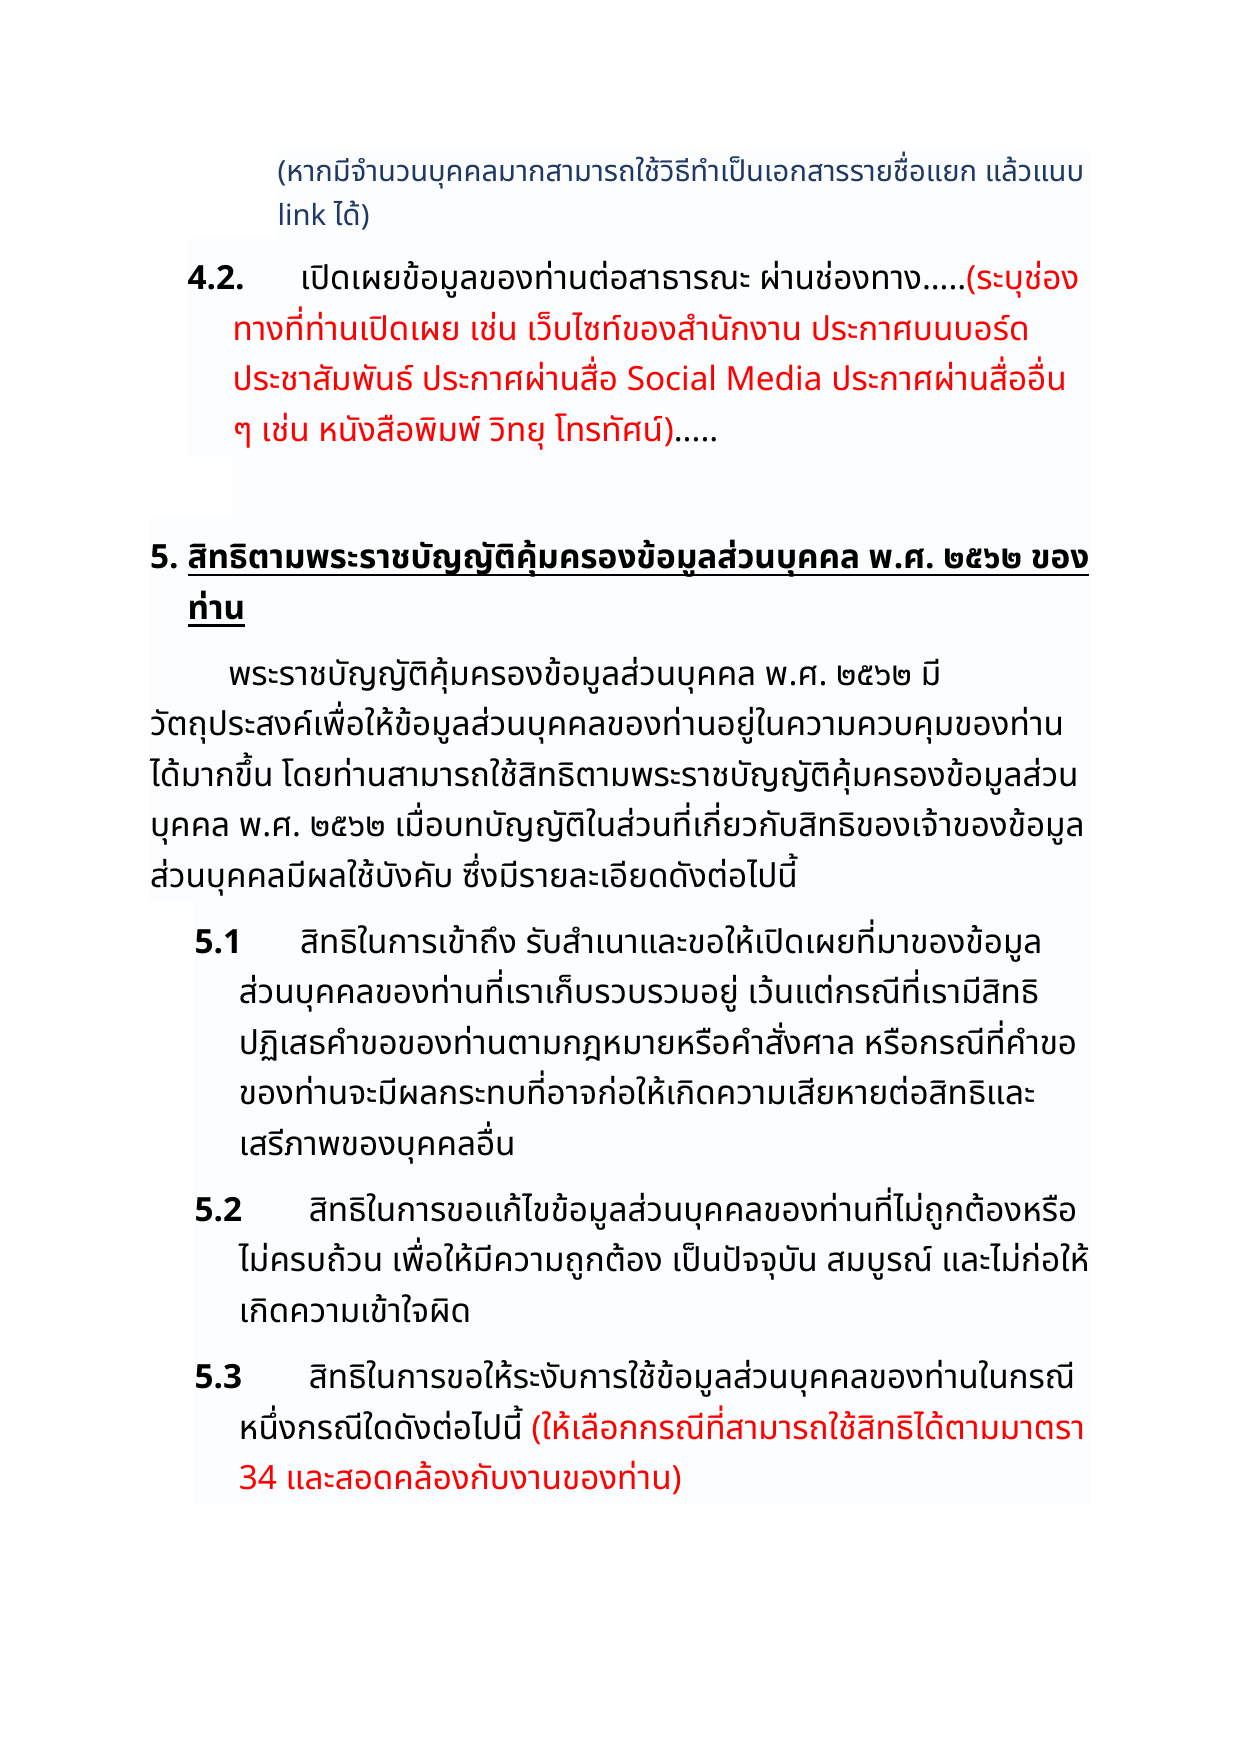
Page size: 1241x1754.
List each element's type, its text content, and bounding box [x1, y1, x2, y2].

text พระราชบัญญัติคุ้มครองข้อมูลส่วนบุคคล พ.ศ. ๒๕๖๒ มีวัตถุประสงค์เพื่อให้ข้อมูลส่วนบุคคลของท่านอยู่ในความควบคุมของท่านได้มากขึ้น โดยท่านสามารถใช้สิทธิตามพระราชบัญญัติคุ้มครองข้อมูลส่วนบุคคล พ.ศ. ๒๕๖๒ เมื่อบทบัญญัติในส่วนที่เกี่ยวกับสิทธิของเจ้าของข้อมูลส่วนบุคคลมีผลใช้บังคับ ซึ่งมีรายละเอียดดังต่อไปนี้ [150, 650, 1090, 902]
list สิทธิตามพระราชบัญญัติคุ้มครองข้อมูลส่วนบุคคล พ.ศ. ๒๕๖๒ ของท่าน [150, 533, 1090, 634]
list สิทธิในการขอให้ระงับการใช้ข้อมูลส่วนบุคคลของท่านในกรณีหนึ่งกรณีใดดังต่อไปนี้ (ให้เลือกกรณีที่สามารถใช้สิทธิได้ตามมาตรา 34 และสอดคล้องกับงานของท่าน) [194, 1353, 1090, 1505]
text (หากมีจำนวนบุคคลมากสามารถใช้วิธีทำเป็นเอกสารรายชื่อแยก แล้วแนบ link ได้) [277, 150, 1090, 238]
list สิทธิในการเข้าถึง รับสำเนาและขอให้เปิดเผยที่มาของข้อมูลส่วนบุคคลของท่านที่เราเก็บรวบรวมอยู่ เว้นแต่กรณีที่เรามีสิทธิปฏิเสธคำขอของท่านตามกฎหมายหรือคำสั่งศาล หรือกรณีที่คำขอของท่านจะมีผลกระทบที่อาจก่อให้เกิดความเสียหายต่อสิทธิและเสรีภาพของบุคคลอื่น [194, 918, 1090, 1170]
list สิทธิในการขอแก้ไขข้อมูลส่วนบุคคลของท่านที่ไม่ถูกต้องหรือไม่ครบถ้วน เพื่อให้มีความถูกต้อง เป็นปัจจุบัน สมบูรณ์ และไม่ก่อให้เกิดความเข้าใจผิด [194, 1186, 1090, 1337]
list เปิดเผยข้อมูลของท่านต่อสาธารณะ ผ่านช่องทาง…..(ระบุช่องทางที่ท่านเปิดเผย เช่น เว็บไซท์ของสำนักงาน ประกาศบนบอร์ดประชาสัมพันธ์ ประกาศผ่านสื่อ Social Media ประกาศผ่านสื่ออื่น ๆ เช่น หนังสือพิมพ์ วิทยุ โทรทัศน์)..... [187, 254, 1090, 456]
